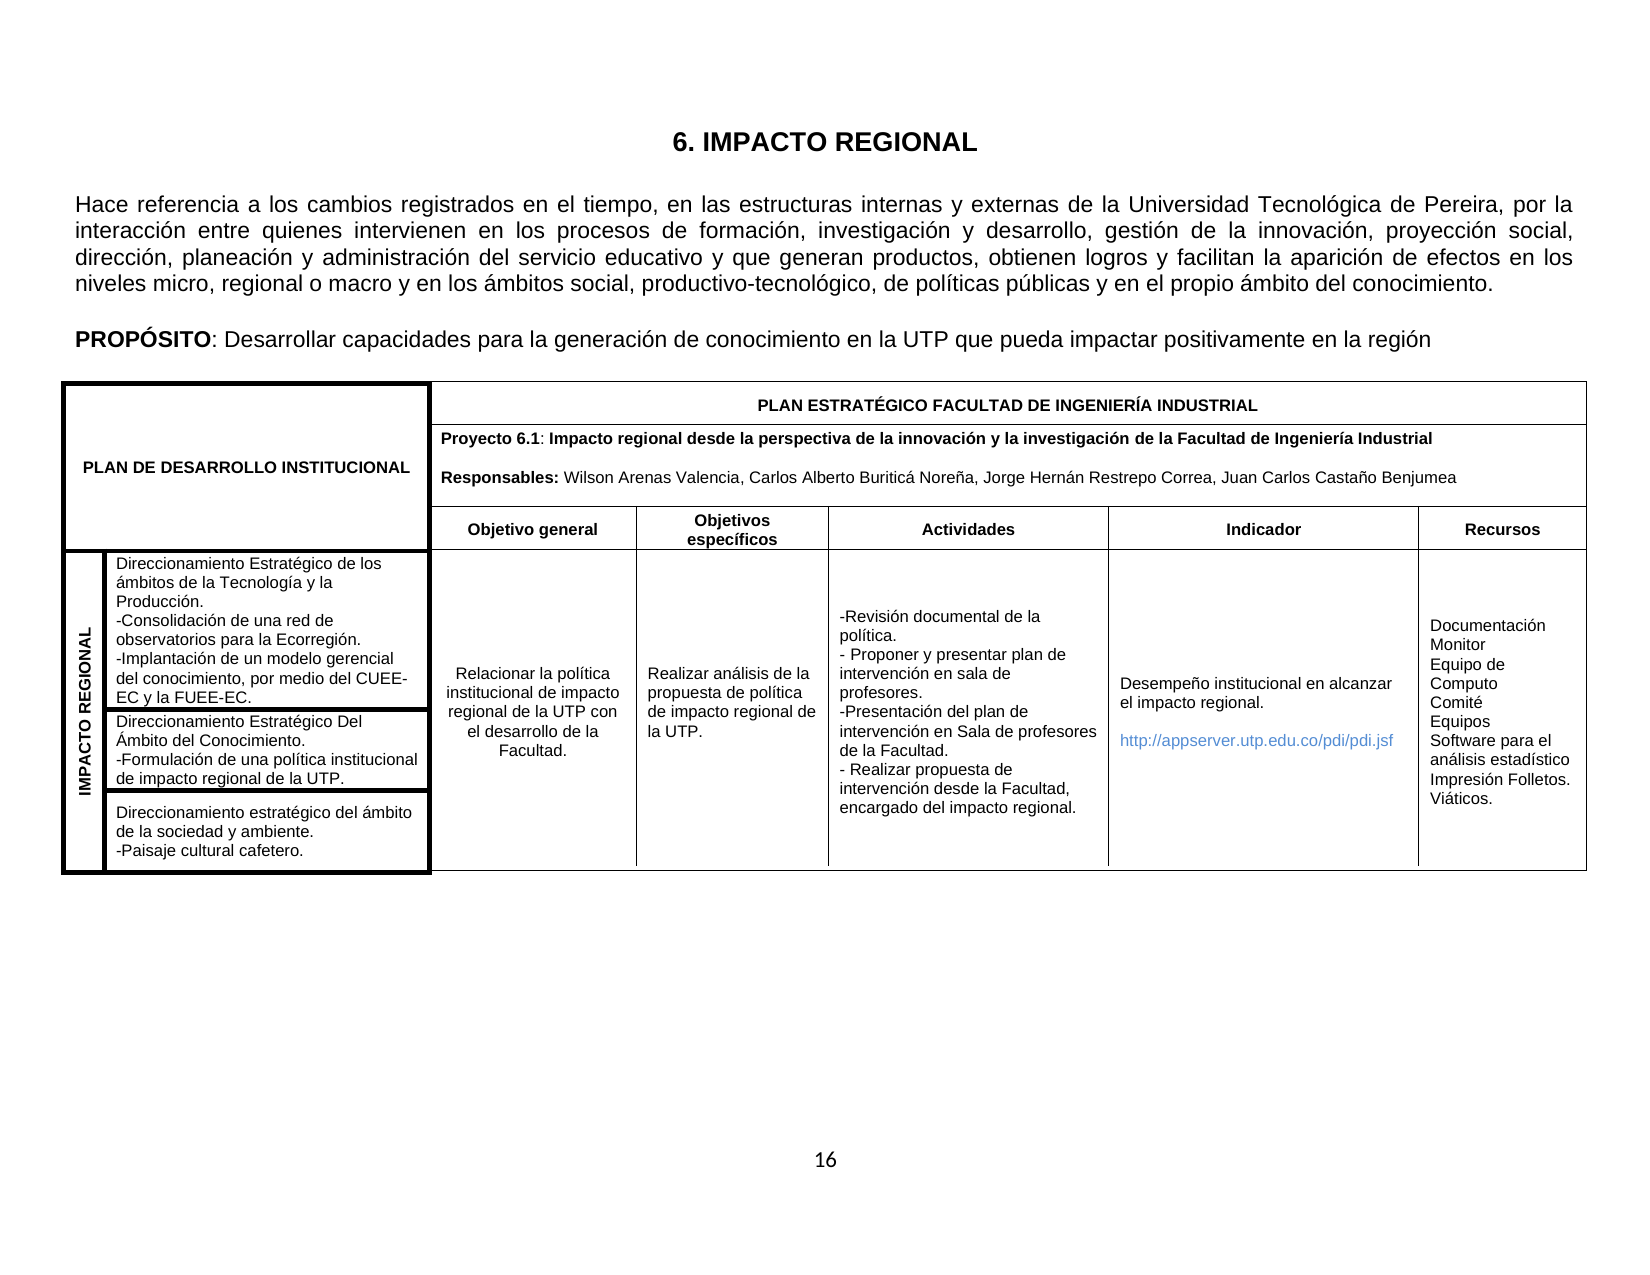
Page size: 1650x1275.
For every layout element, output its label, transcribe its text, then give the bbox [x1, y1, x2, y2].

table_cell Direccionamiento Estratégico de los ámbitos de la Tecnología y la Producción. -Consolidación de una red de observatorios para la Ecorregión. -Implantación de un modelo gerencial del conocimiento, por medio del CUEE-EC y la FUEE-EC. [107, 553, 427, 707]
table_cell Documentación Monitor Equipo de Computo Comité Equipos Software para el análisis estadístico Impresión Folletos. Viáticos. [1419, 550, 1586, 870]
table_cell Relacionar la política institucional de impacto regional de la UTP con el desarrollo de la Facultad. [432, 550, 636, 870]
table_header PLAN ESTRATÉGICO FACULTAD DE INGENIERÍA INDUSTRIAL [432, 382, 1586, 424]
table_cell Realizar análisis de la propuesta de política de impacto regional de la UTP. [636, 550, 828, 870]
table_cell Direccionamiento Estratégico Del Ámbito del Conocimiento. -Formulación de una política institucional de impacto regional de la UTP. [107, 712, 427, 788]
table_header PLAN DE DESARROLLO INSTITUCIONAL [66, 386, 427, 549]
table_cell IMPACTO REGIONAL [66, 553, 102, 870]
table_cell Objetivos específicos [637, 507, 828, 549]
table_cell -Revisión documental de la política. - Proponer y presentar plan de intervención en sala de profesores. -Presentación del plan de intervención en Sala de profesores de la Facultad. - Realizar propuesta de intervención desde la Facultad, encargado del impacto regional. [828, 550, 1108, 870]
text 6. IMPACTO REGIONAL [75, 126, 1575, 157]
table_cell Actividades [829, 507, 1108, 549]
table_cell Indicador [1109, 507, 1418, 549]
table_cell Direccionamiento estratégico del ámbito de la sociedad y ambiente. -Paisaje cultural cafetero. [107, 793, 427, 870]
table_cell Objetivo general [432, 507, 636, 549]
table_cell Desempeño institucional en alcanzar el impacto regional. http://appserver.utp.edu.co/pdi/pdi.jsf [1109, 550, 1419, 870]
text Hace referencia a los cambios registrados en el tiempo, en las estructuras internas y externas de la Universidad Tecnológica de Pereira, por la interacción entre quienes intervienen en los procesos de formación, investigación y desarrollo, gestión de la innovación, proyección social, dirección, planeación y administración del servicio educativo y que generan productos, obtienen logros y facilitan la aparición de efectos en los niveles micro, regional o macro y en los ámbitos social, productivo-tecnológico, de políticas públicas y en el propio ámbito del conocimiento. [75, 191, 1575, 297]
text PROPÓSITO: Desarrollar capacidades para la generación de conocimiento en la UTP que pueda impactar positivamente en la región [75, 326, 1575, 352]
table_cell Recursos [1419, 507, 1586, 549]
table_cell Proyecto 6.1: Impacto regional desde la perspectiva de la innovación y la investigación de la Facultad de Ingeniería Industrial Responsables: Wilson Arenas Valencia, Carlos Alberto Buriticá Noreña, Jorge Hernán Restrepo Correa, Juan Carlos Castaño Benjumea [432, 425, 1586, 506]
